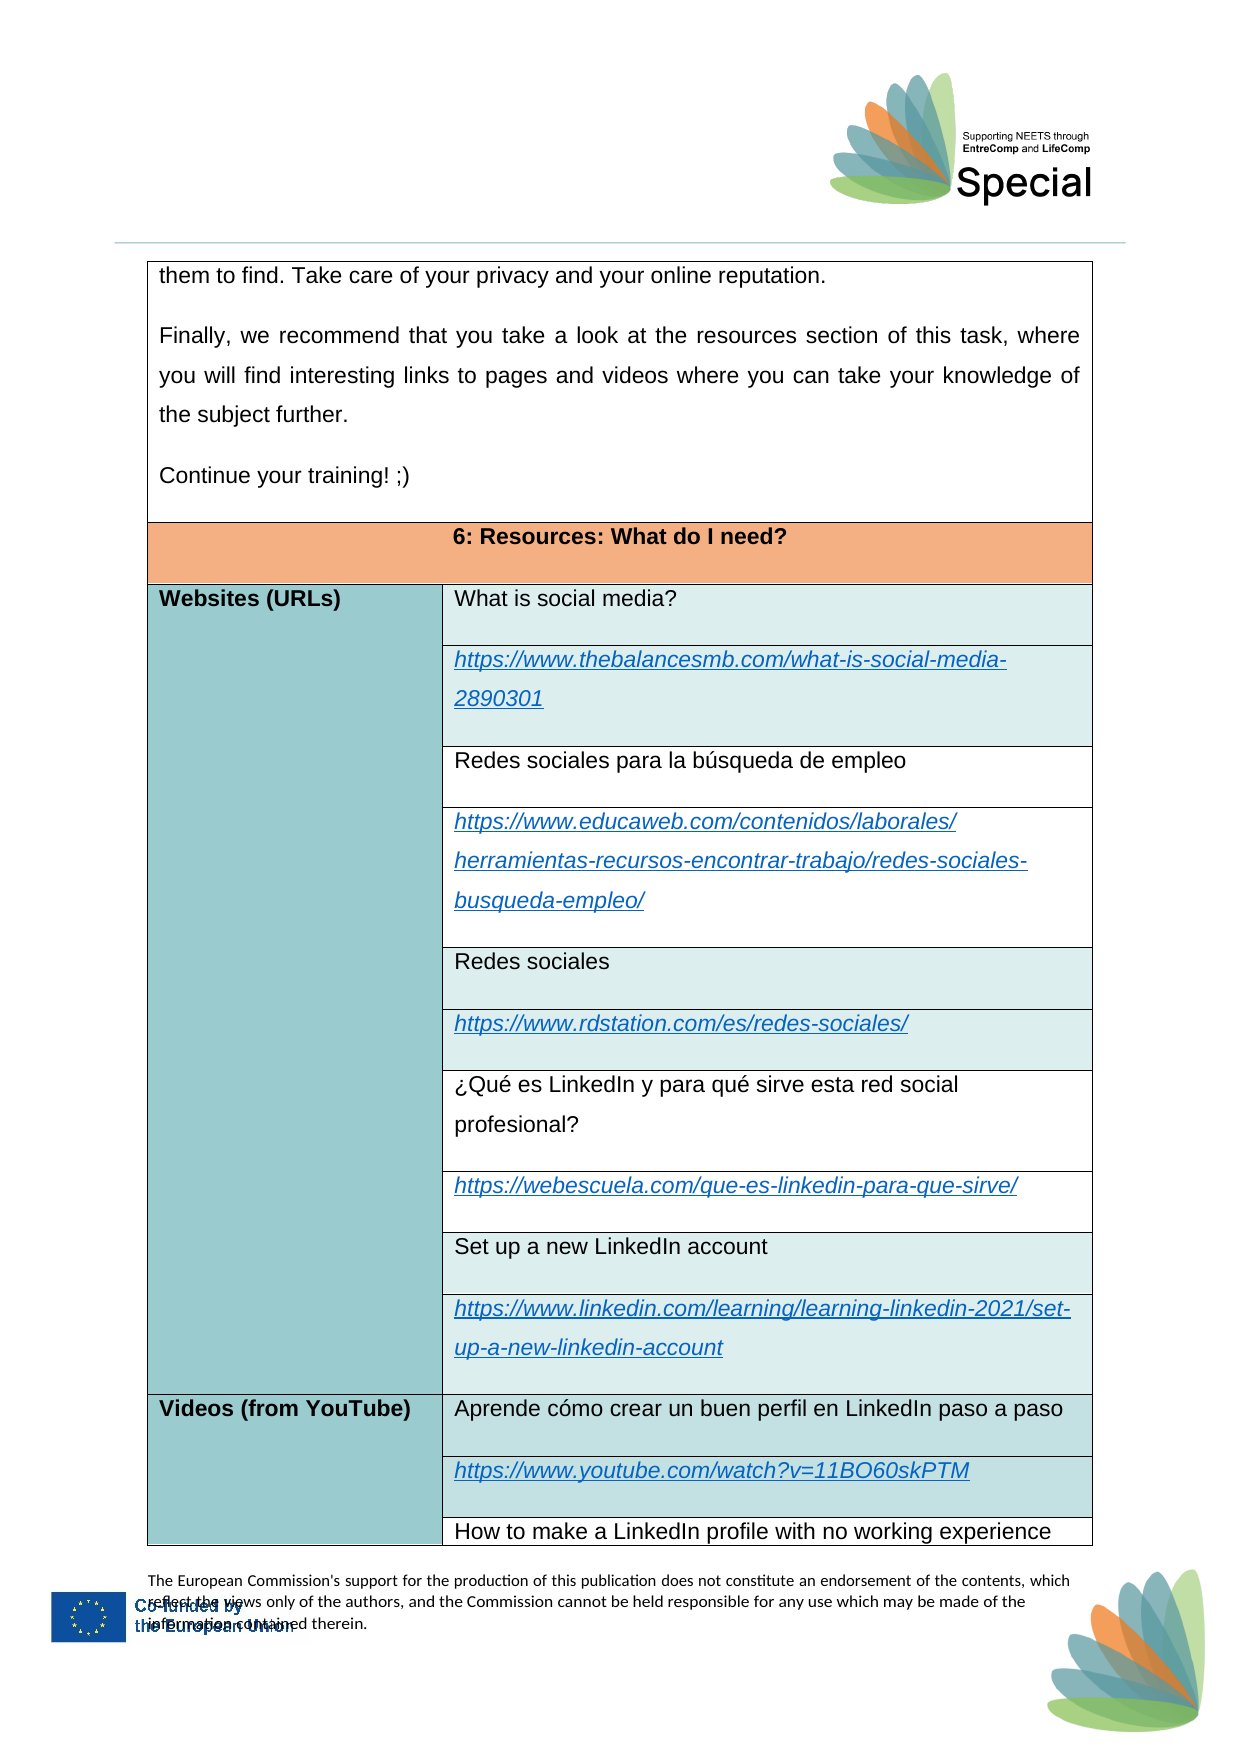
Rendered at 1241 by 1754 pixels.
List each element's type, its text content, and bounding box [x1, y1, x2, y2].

table_cell Videos (from YouTube) [148, 1395, 442, 1544]
table_cell What is social media? [443, 585, 1092, 645]
table_cell Redes sociales [443, 948, 1092, 1009]
table_cell https://www.thebalancesmb.com/what-is-social-media-2890301 [443, 646, 1092, 746]
table_cell Aprende cómo crear un buen perfil en LinkedIn paso a paso [443, 1395, 1092, 1456]
table_cell https://www.educaweb.com/contenidos/laborales/herramientas-recursos-encontrar-trabajo/redes-sociales-busqueda-empleo/ [443, 808, 1092, 947]
picture [1028, 1559, 1207, 1736]
table_cell https://www.youtube.com/watch?v=11BO60skPTM [443, 1457, 1092, 1517]
picture [48, 1589, 312, 1645]
table_cell How to make a LinkedIn profile with no working experience (2022) [443, 1518, 1092, 1544]
table_cell https://www.linkedin.com/learning/learning-linkedin-2021/set-up-a-new-linkedin-account [443, 1295, 1092, 1394]
table_cell https://webescuela.com/que-es-linkedin-para-que-sirve/ [443, 1172, 1092, 1232]
table_cell 6: Resources: What do I need? [148, 523, 1092, 583]
table_cell Set up a new LinkedIn account [443, 1233, 1092, 1293]
table_cell Websites (URLs) [148, 585, 442, 1394]
table_cell Redes sociales para la búsqueda de empleo [443, 747, 1092, 807]
picture [830, 73, 1093, 206]
table_cell https://www.rdstation.com/es/redes-sociales/ [443, 1010, 1092, 1070]
table_cell ¿Qué es LinkedIn y para qué sirve esta red social profesional? [443, 1071, 1092, 1171]
